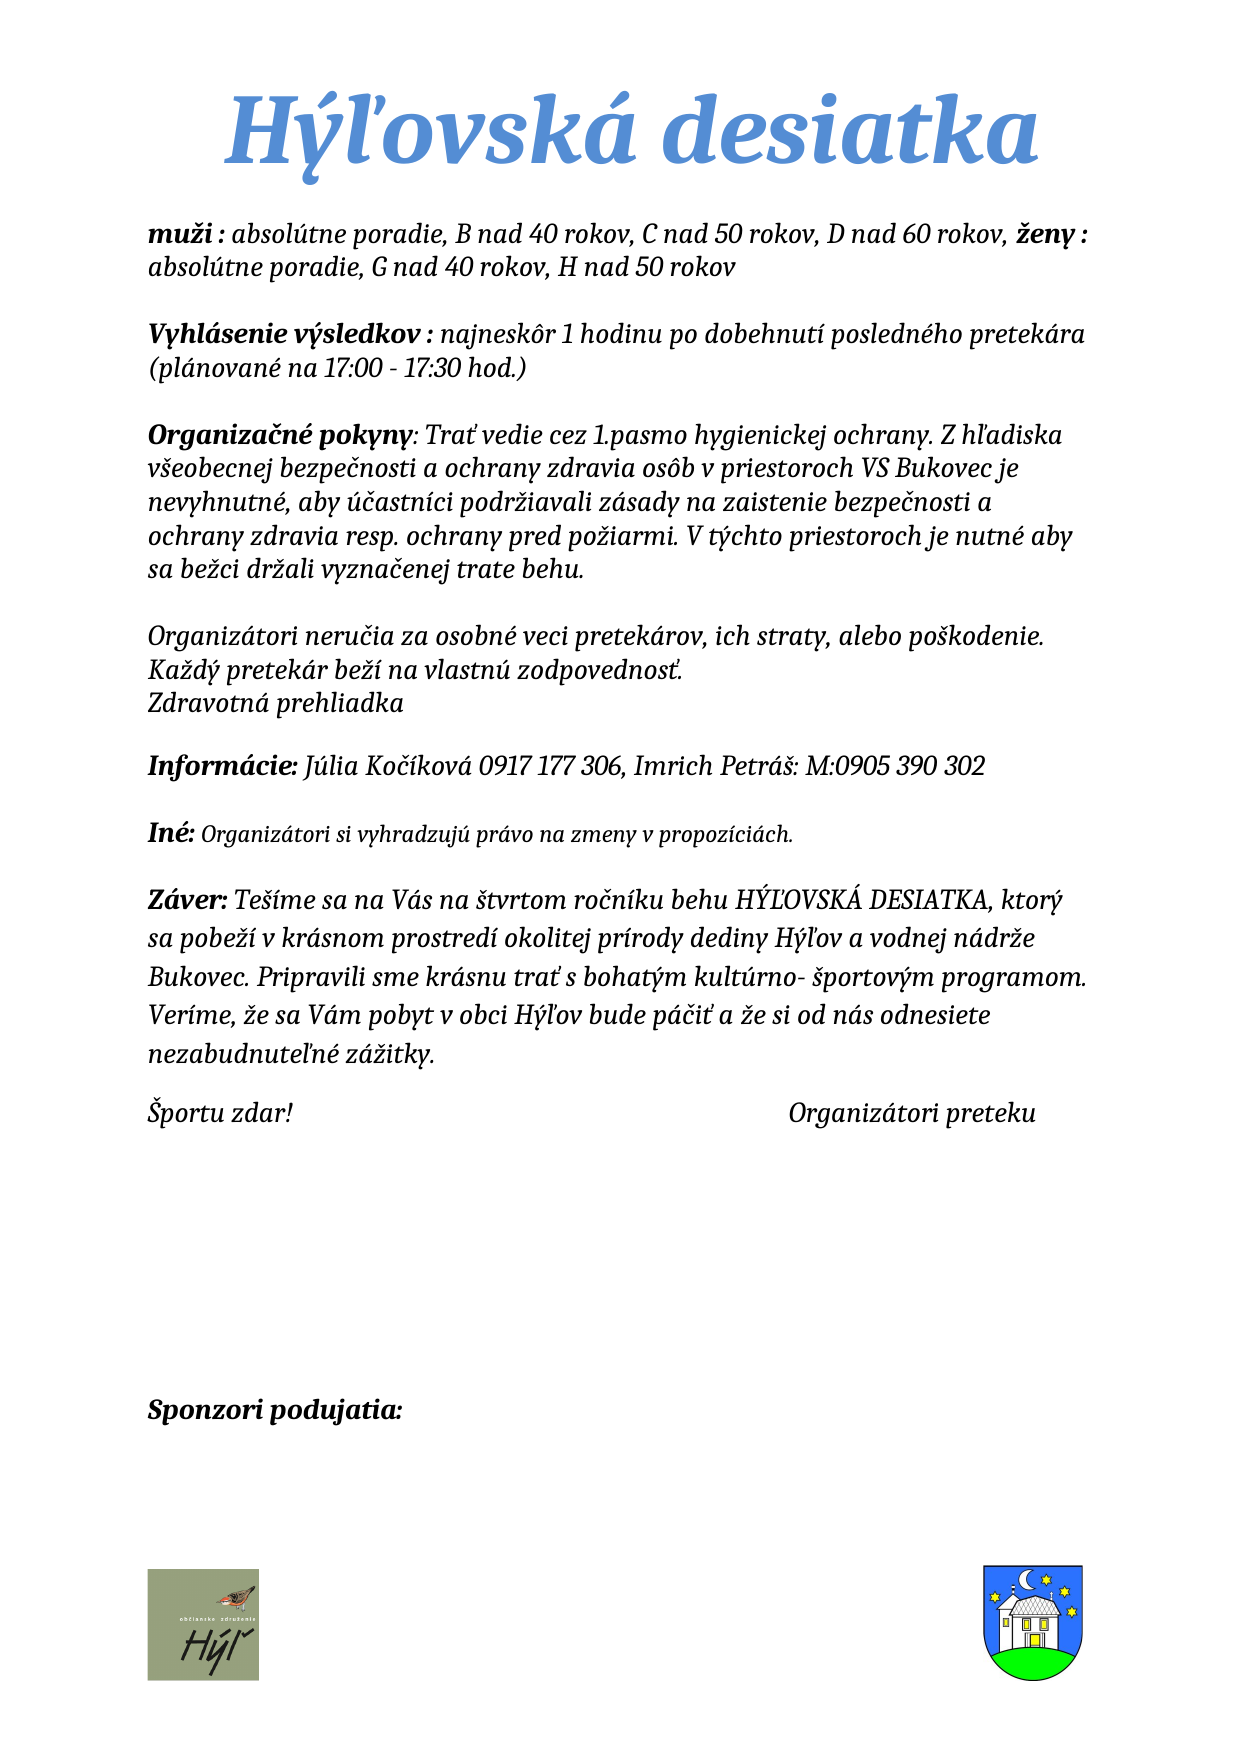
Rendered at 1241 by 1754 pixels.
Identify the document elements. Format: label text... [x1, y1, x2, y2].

text Športu zdar! Organizátori preteku [148, 1096, 1093, 1130]
text Informácie: Júlia Kočíková 0917 177 306, Imrich Petráš: M:0905 390 302 [148, 749, 1093, 782]
text Zdravotná prehliadka [148, 686, 1093, 720]
text Vyhlásenie výsledkov : najneskôr 1 hodinu po dobehnutí posledného pretekára (plánované na 17:00 - 17:30 hod.) [148, 317, 1093, 384]
picture [147, 1569, 259, 1681]
text Organizátori neručia za osobné veci pretekárov, ich straty, alebo poškodenie. [148, 619, 1093, 653]
text Každý pretekár beží na vlastnú zodpovednosť. [148, 653, 1093, 686]
text Záver: Tešíme sa na Vás na štvrtom ročníku behu HÝĽOVSKÁ DESIATKA, ktorý sa pobeží v krásnom prostredí okolitej prírody dediny Hýľov a vodnej nádrže Bukovec. Pripravili sme krásnu trať s bohatým kultúrno- športovým programom. Veríme, že sa Vám pobyt v obci Hýľov bude páčiť a že si od nás odnesiete nezabudnuteľné zážitky. [148, 883, 1093, 1071]
text Sponzori podujatia: [148, 1393, 1093, 1427]
text Organizačné pokyny: Trať vedie cez 1.pasmo hygienickej ochrany. Z hľadiska všeobecnej bezpečnosti a ochrany zdravia osôb v priestoroch VS Bukovec je nevyhnutné, aby účastníci podržiavali zásady na zaistenie bezpečnosti a ochrany zdravia resp. ochrany pred požiarmi. V týchto priestoroch je nutné aby sa bežci držali vyznačenej trate behu. [148, 418, 1093, 586]
text muži : absolútne poradie, B nad 40 rokov, C nad 50 rokov, D nad 60 rokov, ženy : absolútne poradie, G nad 40 rokov, H nad 50 rokov [148, 217, 1093, 284]
text Iné: Organizátori si vyhradzujú právo na zmeny v propozíciách. [148, 816, 1093, 849]
picture [983, 1565, 1083, 1681]
